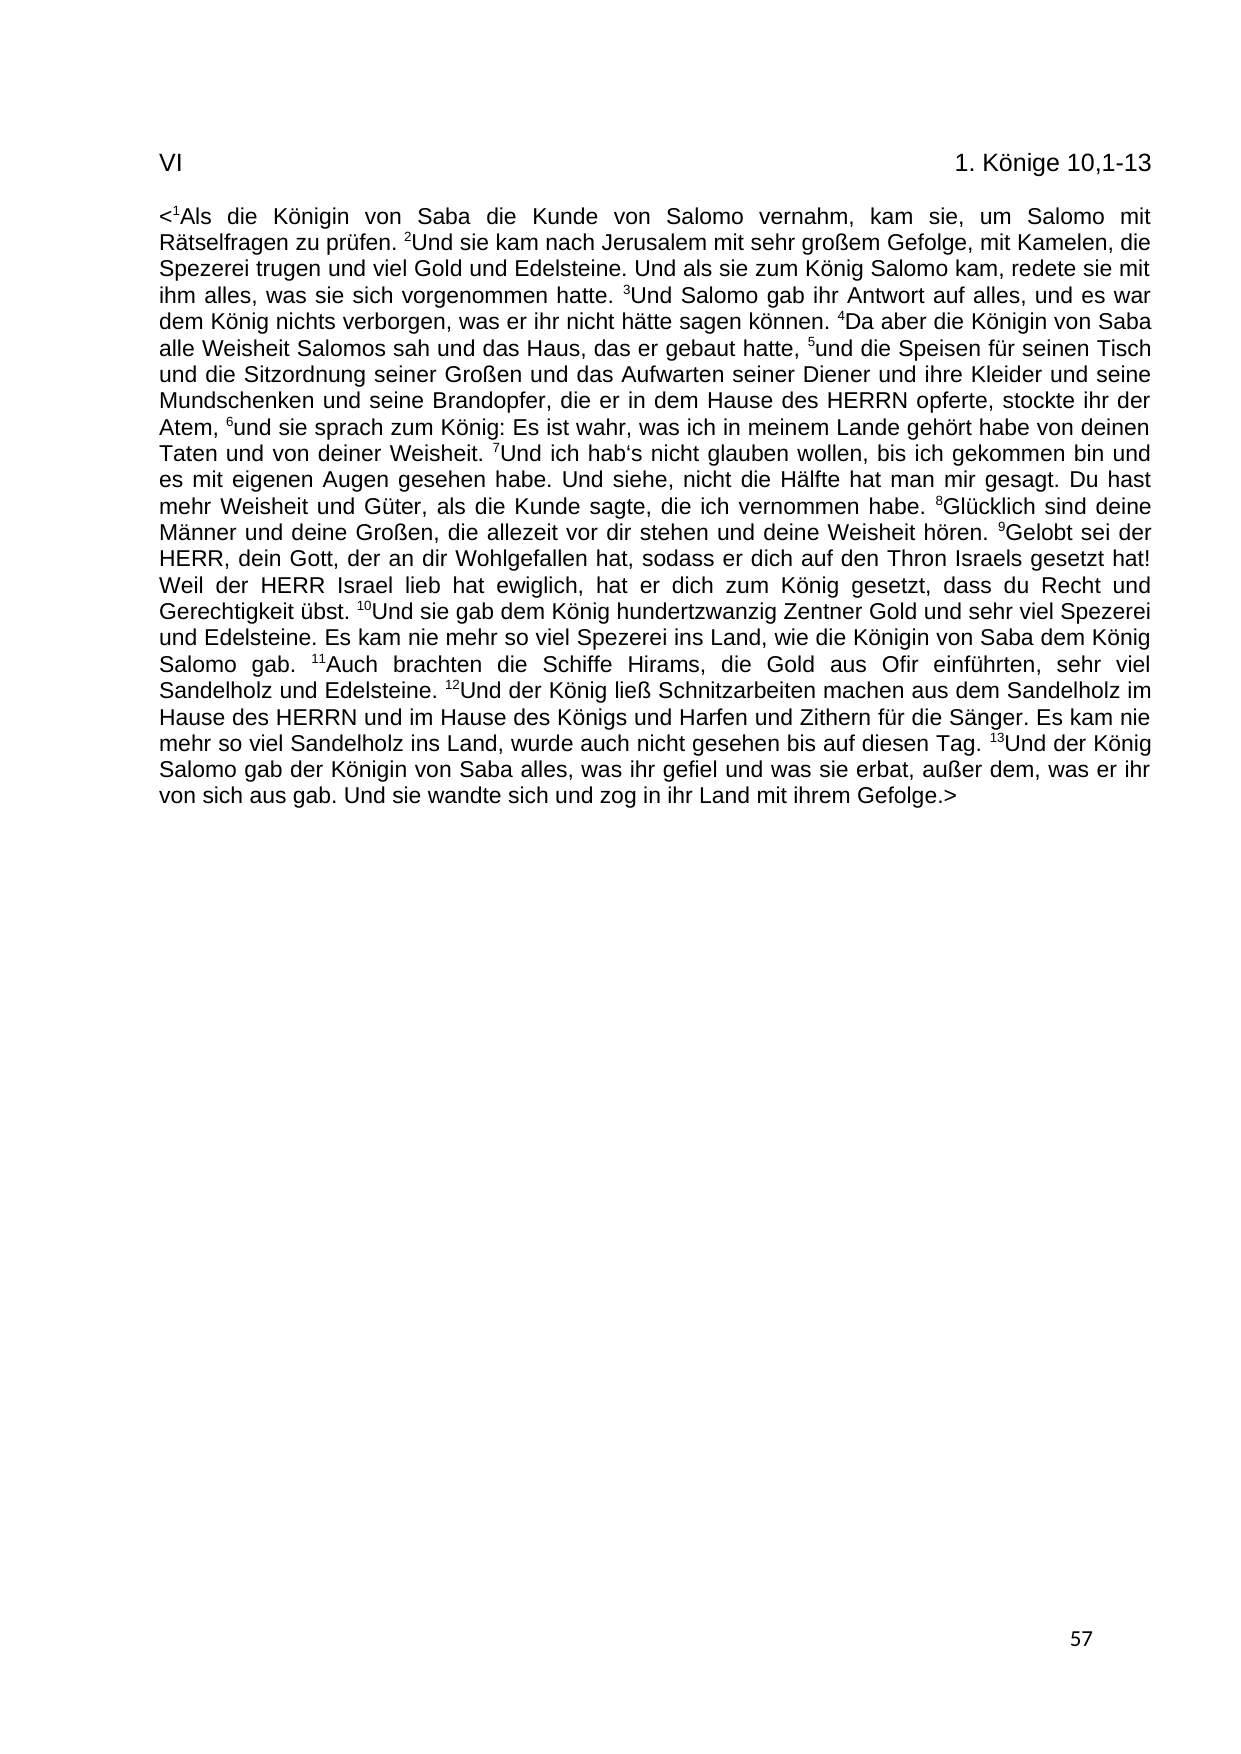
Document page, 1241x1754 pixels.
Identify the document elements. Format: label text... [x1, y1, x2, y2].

table_cell <1Als die Königin von Saba die Kunde von Salomo vernahm, kam sie, um Salomo mit Rätselfragen zu prüfen. 2Und sie kam nach Jerusalem mit sehr großem Gefolge, mit Kamelen, die Spezerei trugen und viel Gold und Edelsteine. Und als sie zum König Salomo kam, redete sie mit ihm alles, was sie sich vorgenommen hatte. 3Und Salomo gab ihr Antwort auf alles, und es war dem König nichts verborgen, was er ihr nicht hätte sagen können. 4Da aber die Königin von Saba alle Weisheit Salomos sah und das Haus, das er gebaut hatte, 5und die Speisen für seinen Tisch und die Sitzordnung seiner Großen und das Aufwarten seiner Diener und ihre Kleider und seine Mundschenken und seine Brandopfer, die er in dem Hause des HERRN opferte, stockte ihr der Atem, 6und sie sprach zum König: Es ist wahr, was ich in meinem Lande gehört habe von deinen Taten und von deiner Weisheit. 7Und ich hab‘s nicht glauben wollen, bis ich gekommen bin und es mit eigenen Augen gesehen habe. Und siehe, nicht die Hälfte hat man mir gesagt. Du hast mehr Weisheit und Güter, als die Kunde sagte, die ich vernommen habe. 8Glücklich sind deine Männer und deine Großen, die allezeit vor dir stehen und deine Weisheit hören. 9Gelobt sei der HERR, dein Gott, der an dir Wohlgefallen hat, sodass er dich auf den Thron Israels gesetzt hat! Weil der HERR Israel lieb hat ewiglich, hat er dich zum König gesetzt, dass du Recht und Gerechtigkeit übst. 10Und sie gab dem König hundertzwanzig Zentner Gold und sehr viel Spezerei und Edelsteine. Es kam nie mehr so viel Spezerei ins Land, wie die Königin von Saba dem König Salomo gab. 11Auch brachten die Schiffe Hirams, die Gold aus Ofir einführten, sehr viel Sandelholz und Edelsteine. 12Und der König ließ Schnitzarbeiten machen aus dem Sandelholz im Hause des HERRN und im Hause des Königs und Harfen und Zithern für die Sänger. Es kam nie mehr so viel Sandelholz ins Land, wurde auch nicht gesehen bis auf diesen Tag. 13Und der König Salomo gab der Königin von Saba alles, was ihr gefiel und was sie erbat, außer dem, was er ihr von sich aus gab. Und sie wandte sich und zog in ihr Land mit ihrem Gefolge.> [148, 176, 1163, 890]
table_cell 1. Könige 10,1-13 [555, 148, 1163, 176]
table_cell VI [148, 148, 555, 176]
